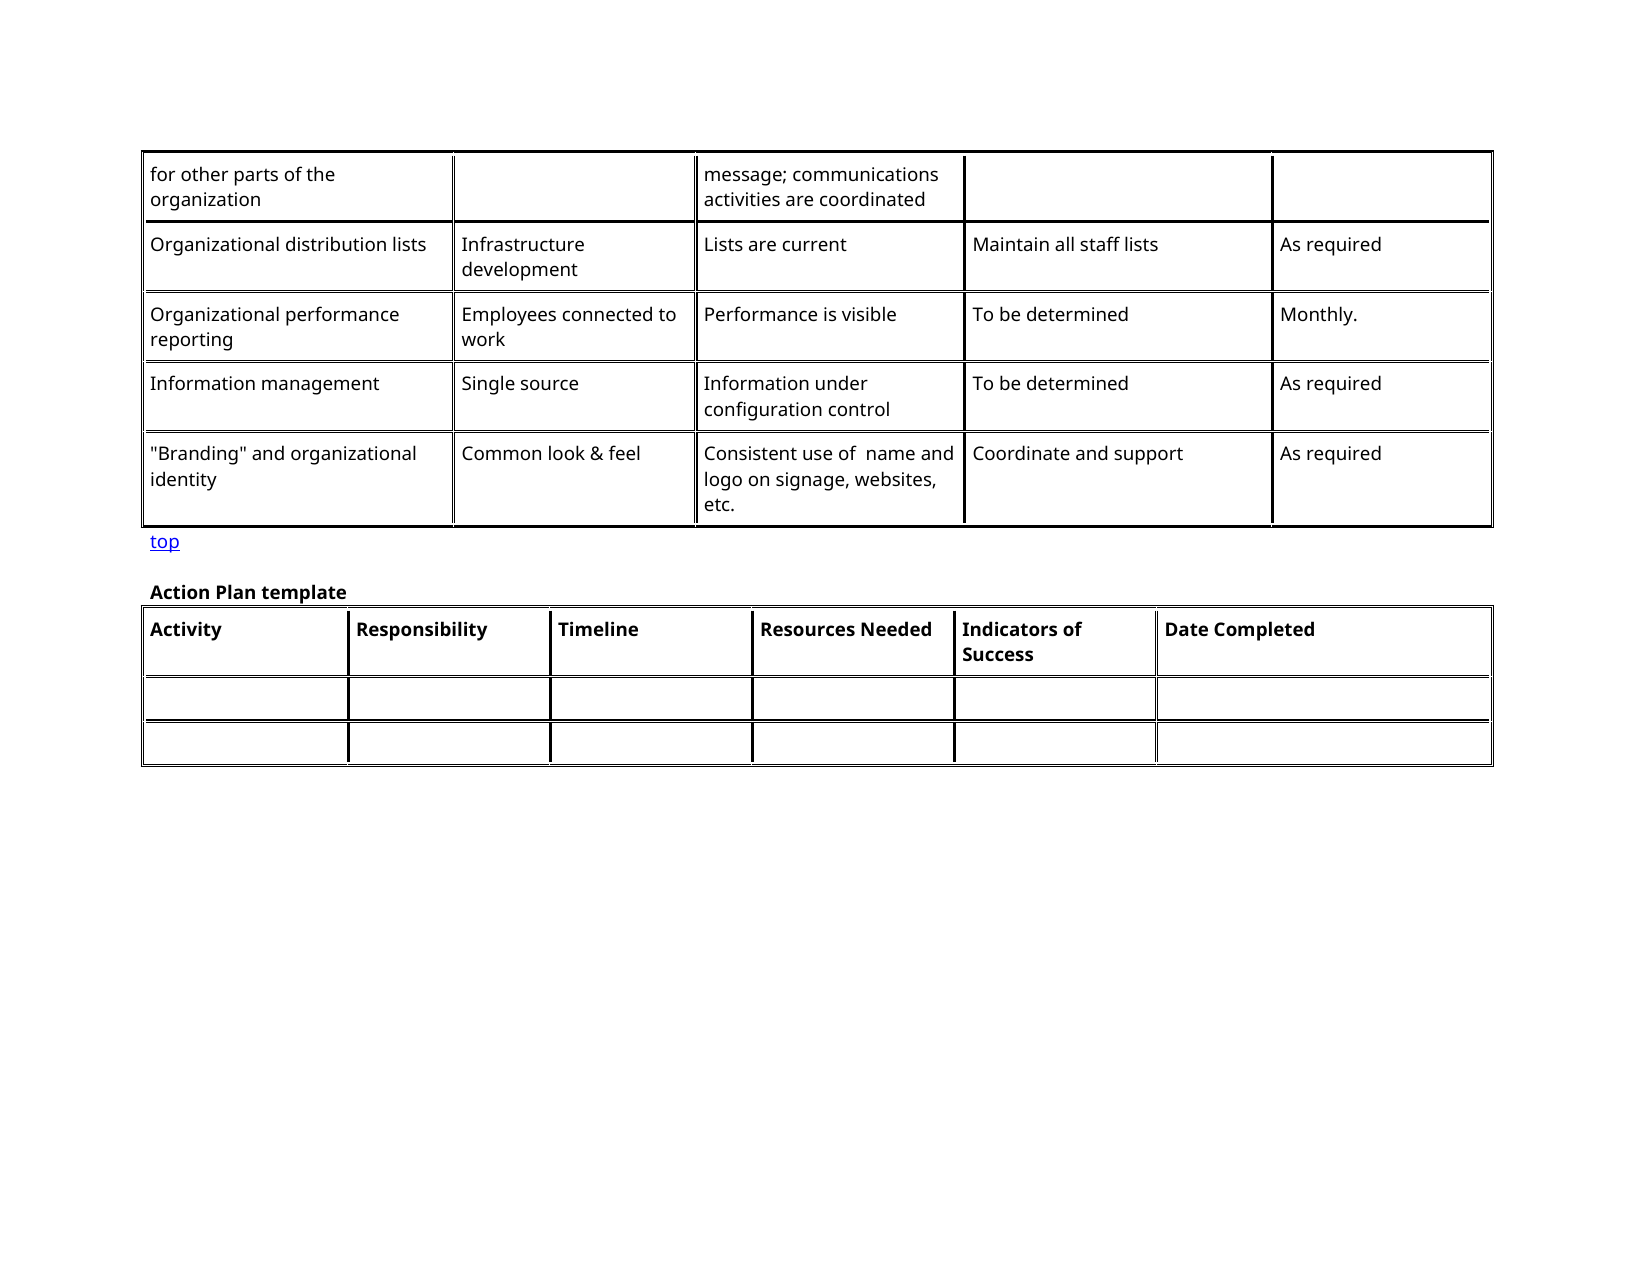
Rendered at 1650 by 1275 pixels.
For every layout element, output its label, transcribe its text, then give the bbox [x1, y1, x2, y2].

table_cell Information management [142, 360, 453, 429]
table_cell To be determined [966, 363, 1271, 429]
table_header Date Completed [1156, 608, 1491, 675]
table_cell Performance is visible [698, 293, 963, 360]
table_cell [550, 723, 752, 763]
table_cell As required [1272, 430, 1491, 525]
table_cell Common look & feel [454, 430, 696, 525]
table_cell Consistent use of name and logo on signage, websites, etc. [696, 433, 964, 525]
table_cell [1156, 719, 1491, 763]
table_cell Coordinate and support [964, 433, 1272, 525]
table_cell Consulting [454, 152, 696, 220]
table_cell Lists are current [698, 223, 963, 290]
table_header Activity [142, 606, 348, 675]
table_cell As required [1274, 220, 1491, 290]
table_cell [1156, 675, 1492, 719]
table_cell [348, 723, 550, 763]
table_cell [142, 675, 348, 719]
table_cell Single source [455, 363, 694, 429]
table_cell Employees connected to work [455, 293, 694, 360]
table_cell [956, 678, 1155, 719]
table_header Resources Needed [752, 608, 954, 675]
table_cell [144, 719, 348, 763]
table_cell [144, 153, 453, 220]
table_cell [754, 678, 953, 719]
table_cell [350, 678, 549, 719]
table_cell [552, 678, 751, 719]
table_cell As required [1272, 360, 1492, 429]
table_cell Infrastructure development [455, 223, 694, 290]
table_header Timeline [550, 606, 752, 675]
table_cell To be determined [966, 293, 1271, 360]
table_cell Organizational distribution lists [144, 220, 452, 290]
table_cell "Branding" and organizational identity [144, 430, 453, 525]
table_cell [696, 153, 964, 220]
table_cell Organizational performance reporting [142, 290, 453, 360]
table_cell [752, 723, 954, 763]
text top [150, 528, 1500, 554]
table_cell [964, 152, 1272, 220]
table_cell Maintain all staff lists [966, 223, 1271, 290]
table_cell Monthly. [1272, 290, 1492, 360]
table_header Indicators of Success [954, 608, 1156, 675]
table_cell [954, 723, 1156, 763]
table_cell Information under configuration control [698, 363, 963, 429]
table_cell As required [1272, 153, 1491, 220]
text Action Plan template [150, 579, 1500, 605]
table_header Responsibility [348, 606, 550, 675]
